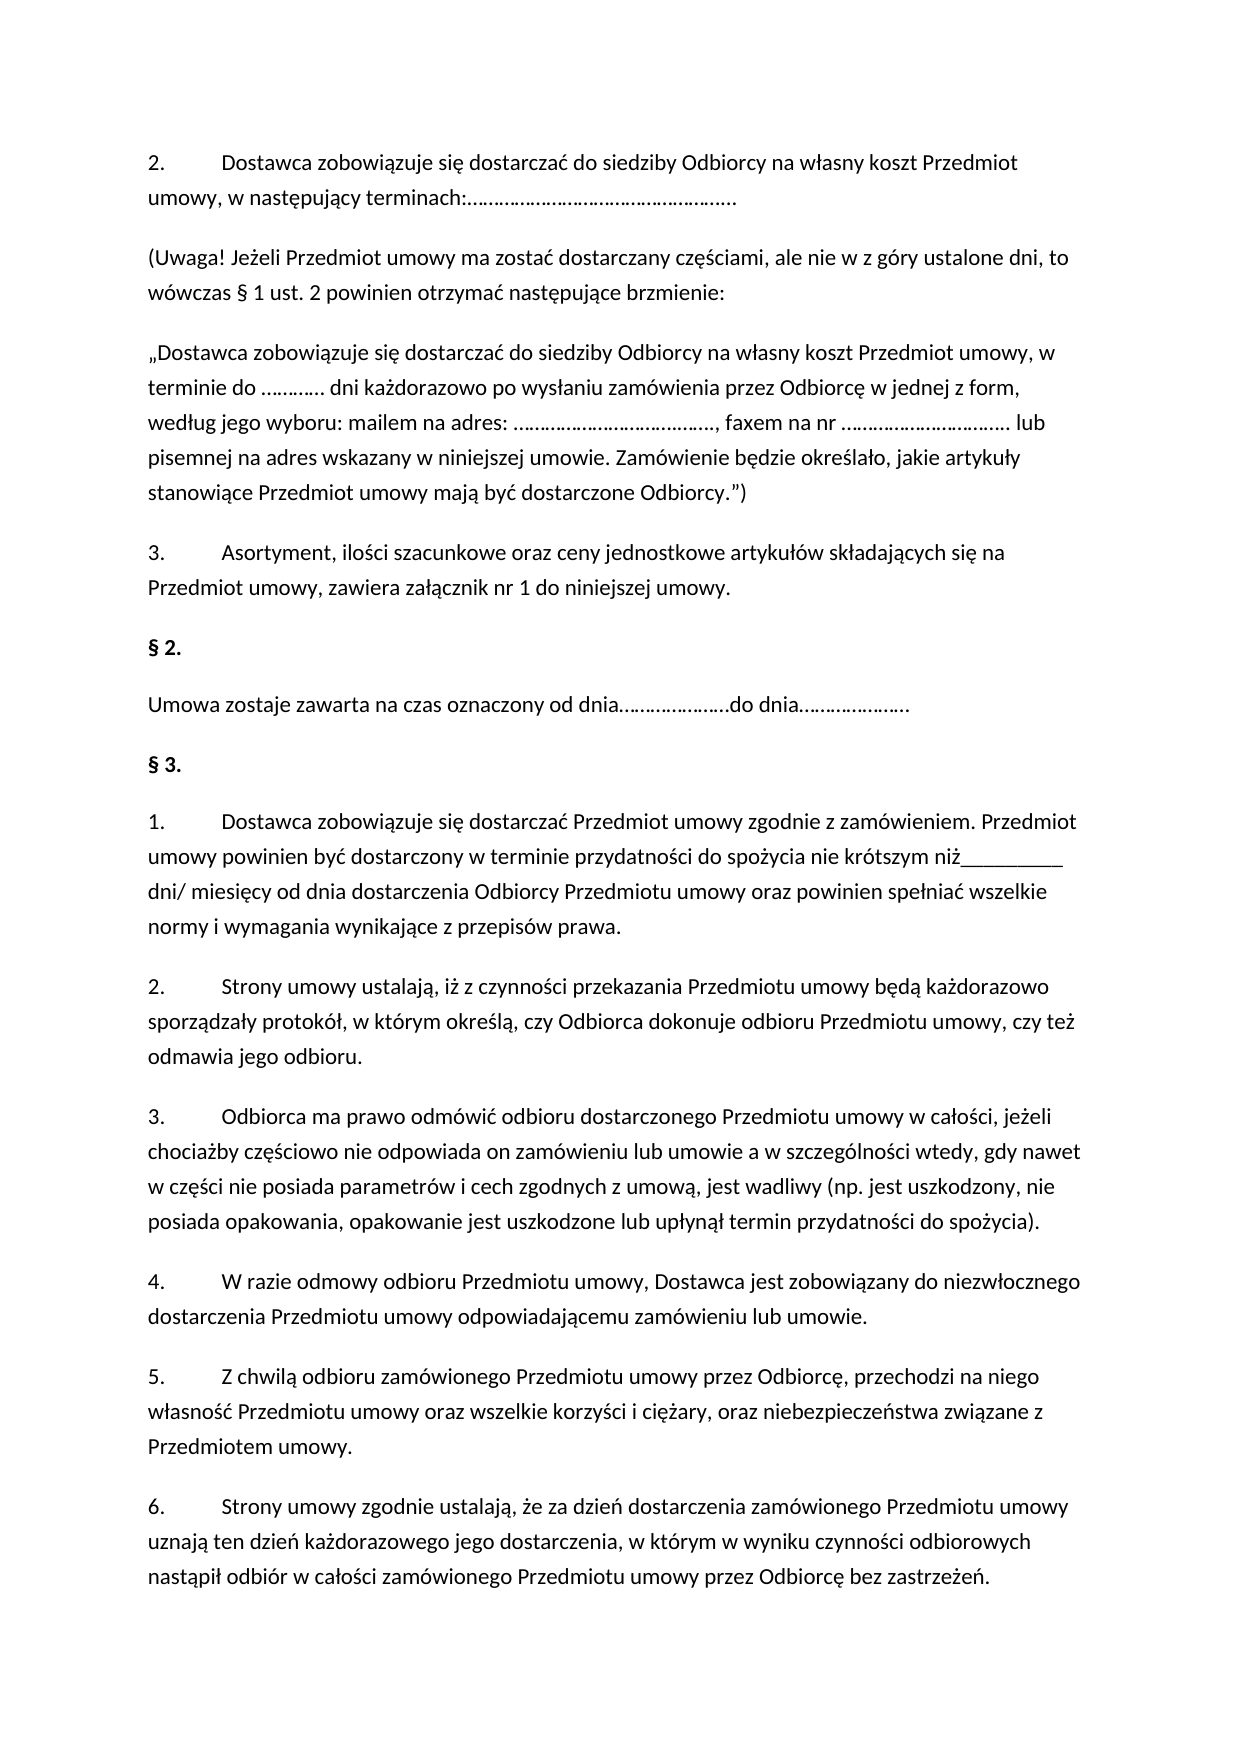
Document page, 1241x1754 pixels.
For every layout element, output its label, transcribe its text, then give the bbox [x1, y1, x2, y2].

text 2. Strony umowy ustalają, iż z czynności przekazania Przedmiotu umowy będą każdorazowo sporządzały protokół, w którym określą, czy Odbiorca dokonuje odbioru Przedmiotu umowy, czy też odmawia jego odbioru. [148, 972, 1093, 1070]
text 6. Strony umowy zgodnie ustalają, że za dzień dostarczenia zamówionego Przedmiotu umowy uznają ten dzień każdorazowego jego dostarczenia, w którym w wyniku czynności odbiorowych nastąpił odbiór w całości zamówionego Przedmiotu umowy przez Odbiorcę bez zastrzeżeń. [148, 1492, 1093, 1590]
subtitle § 3. [148, 750, 1093, 778]
text 2. Dostawca zobowiązuje się dostarczać do siedziby Odbiorcy na własny koszt Przedmiot umowy, w następujący terminach:…………………………………………... [148, 148, 1093, 211]
text 5. Z chwilą odbioru zamówionego Przedmiotu umowy przez Odbiorcę, przechodzi na niego własność Przedmiotu umowy oraz wszelkie korzyści i ciężary, oraz niebezpieczeństwa związane z Przedmiotem umowy. [148, 1362, 1093, 1460]
text 4. W razie odmowy odbioru Przedmiotu umowy, Dostawca jest zobowiązany do niezwłocznego dostarczenia Przedmiotu umowy odpowiadającemu zamówieniu lub umowie. [148, 1267, 1093, 1330]
text 1. Dostawca zobowiązuje się dostarczać Przedmiot umowy zgodnie z zamówieniem. Przedmiot umowy powinien być dostarczony w terminie przydatności do spożycia nie krótszym niż_________ dni/ miesięcy od dnia dostarczenia Odbiorcy Przedmiotu umowy oraz powinien spełniać wszelkie normy i wymagania wynikające z przepisów prawa. [148, 807, 1093, 940]
text 3. Odbiorca ma prawo odmówić odbioru dostarczonego Przedmiotu umowy w całości, jeżeli chociażby częściowo nie odpowiada on zamówieniu lub umowie a w szczególności wtedy, gdy nawet w części nie posiada parametrów i cech zgodnych z umową, jest wadliwy (np. jest uszkodzony, nie posiada opakowania, opakowanie jest uszkodzone lub upłynął termin przydatności do spożycia). [148, 1102, 1093, 1235]
text Umowa zostaje zawarta na czas oznaczony od dnia…………………do dnia………………… [148, 690, 1093, 718]
text „Dostawca zobowiązuje się dostarczać do siedziby Odbiorcy na własny koszt Przedmiot umowy, w terminie do ………… dni każdorazowo po wysłaniu zamówienia przez Odbiorcę w jednej z form, według jego wyboru: mailem na adres: ………………………….……., faxem na nr ………………………….. lub pisemnej na adres wskazany w niniejszej umowie. Zamówienie będzie określało, jakie artykuły stanowiące Przedmiot umowy mają być dostarczone Odbiorcy.”) [148, 338, 1093, 506]
subtitle § 2. [148, 633, 1093, 661]
text (Uwaga! Jeżeli Przedmiot umowy ma zostać dostarczany częściami, ale nie w z góry ustalone dni, to wówczas § 1 ust. 2 powinien otrzymać następujące brzmienie: [148, 243, 1093, 306]
text 3. Asortyment, ilości szacunkowe oraz ceny jednostkowe artykułów składających się na Przedmiot umowy, zawiera załącznik nr 1 do niniejszej umowy. [148, 538, 1093, 601]
